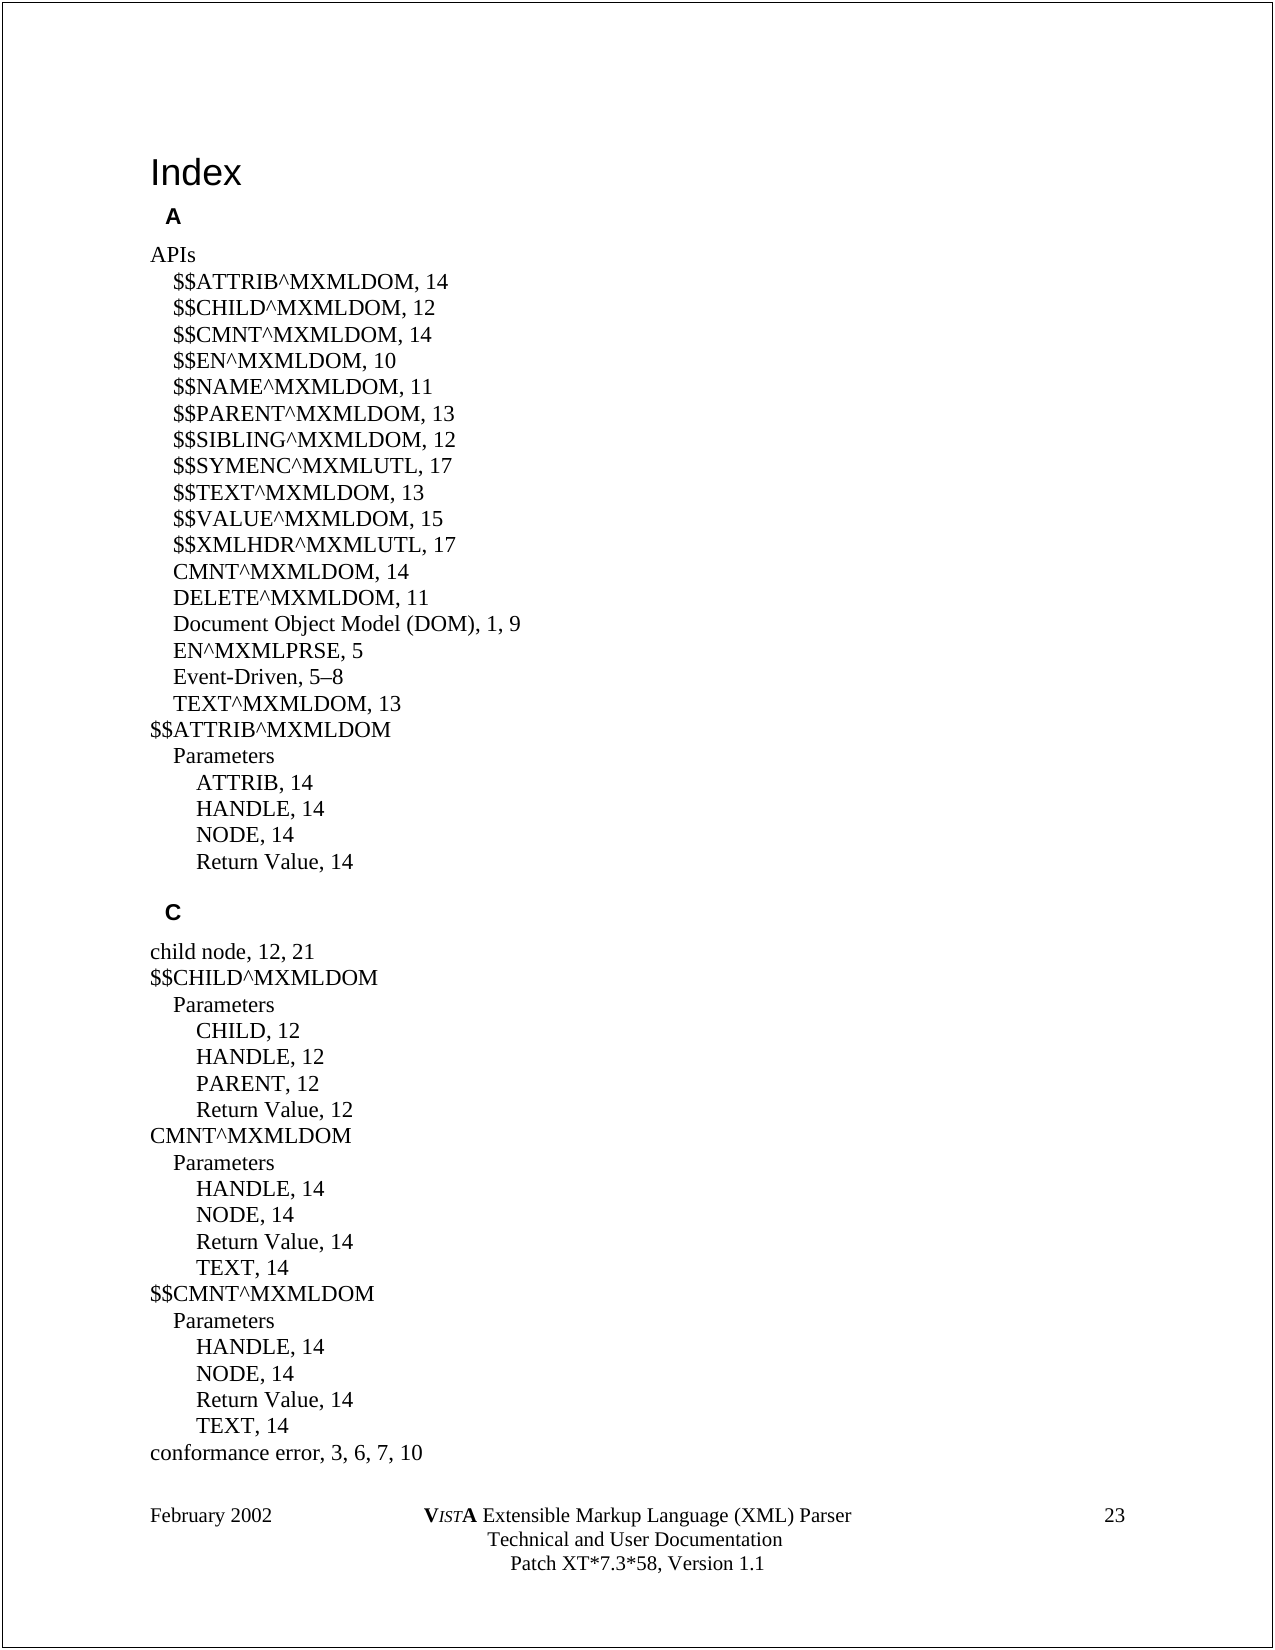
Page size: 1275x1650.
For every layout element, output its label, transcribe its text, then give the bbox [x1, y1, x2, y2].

text TEXT, 14 [196, 1254, 1125, 1281]
text NODE, 14 [196, 1359, 1125, 1386]
text HANDLE, 14 [196, 1333, 1125, 1359]
text Return Value, 14 [196, 1386, 1125, 1412]
text HANDLE, 14 [196, 795, 1125, 821]
subtitle Index [150, 150, 600, 193]
subtitle A [165, 203, 1125, 229]
text Parameters [173, 991, 1125, 1017]
text CMNT^MXMLDOM, 14 [173, 558, 1125, 584]
text APIs [150, 242, 1125, 268]
text HANDLE, 12 [196, 1043, 1125, 1070]
text $$VALUE^MXMLDOM, 15 [173, 505, 1125, 531]
text Return Value, 14 [196, 1228, 1125, 1254]
text $$SYMENC^MXMLUTL, 17 [173, 452, 1125, 479]
text $$TEXT^MXMLDOM, 13 [173, 479, 1125, 505]
text conformance error, 3, 6, 7, 10 [150, 1439, 1125, 1465]
text CHILD, 12 [196, 1017, 1125, 1043]
text $$NAME^MXMLDOM, 11 [173, 373, 1125, 400]
text NODE, 14 [196, 821, 1125, 848]
text $$SIBLING^MXMLDOM, 12 [173, 426, 1125, 452]
text DELETE^MXMLDOM, 11 [173, 584, 1125, 611]
text Return Value, 14 [196, 848, 1125, 874]
text Parameters [173, 1307, 1125, 1333]
text Parameters [173, 1149, 1125, 1175]
text Return Value, 12 [196, 1096, 1125, 1122]
text $$EN^MXMLDOM, 10 [173, 347, 1125, 373]
text $$XMLHDR^MXMLUTL, 17 [173, 531, 1125, 558]
text Parameters [173, 742, 1125, 769]
text PARENT, 12 [196, 1070, 1125, 1096]
text CMNT^MXMLDOM [150, 1122, 1125, 1149]
text $$CHILD^MXMLDOM [150, 964, 1125, 991]
text $$CMNT^MXMLDOM, 14 [173, 321, 1125, 347]
text child node, 12, 21 [150, 938, 1125, 964]
text HANDLE, 14 [196, 1175, 1125, 1201]
text $$ATTRIB^MXMLDOM [150, 716, 1125, 742]
text TEXT^MXMLDOM, 13 [173, 689, 1125, 716]
text $$CHILD^MXMLDOM, 12 [173, 294, 1125, 321]
subtitle C [164, 899, 1125, 925]
text EN^MXMLPRSE, 5 [173, 637, 1125, 663]
text $$ATTRIB^MXMLDOM, 14 [173, 268, 1125, 294]
text ATTRIB, 14 [196, 769, 1125, 795]
text Document Object Model (DOM), 1, 9 [173, 611, 1125, 637]
text $$PARENT^MXMLDOM, 13 [173, 400, 1125, 426]
text Event-Driven, 5–8 [173, 663, 1125, 689]
text $$CMNT^MXMLDOM [150, 1281, 1125, 1307]
text TEXT, 14 [196, 1412, 1125, 1439]
text NODE, 14 [196, 1201, 1125, 1228]
